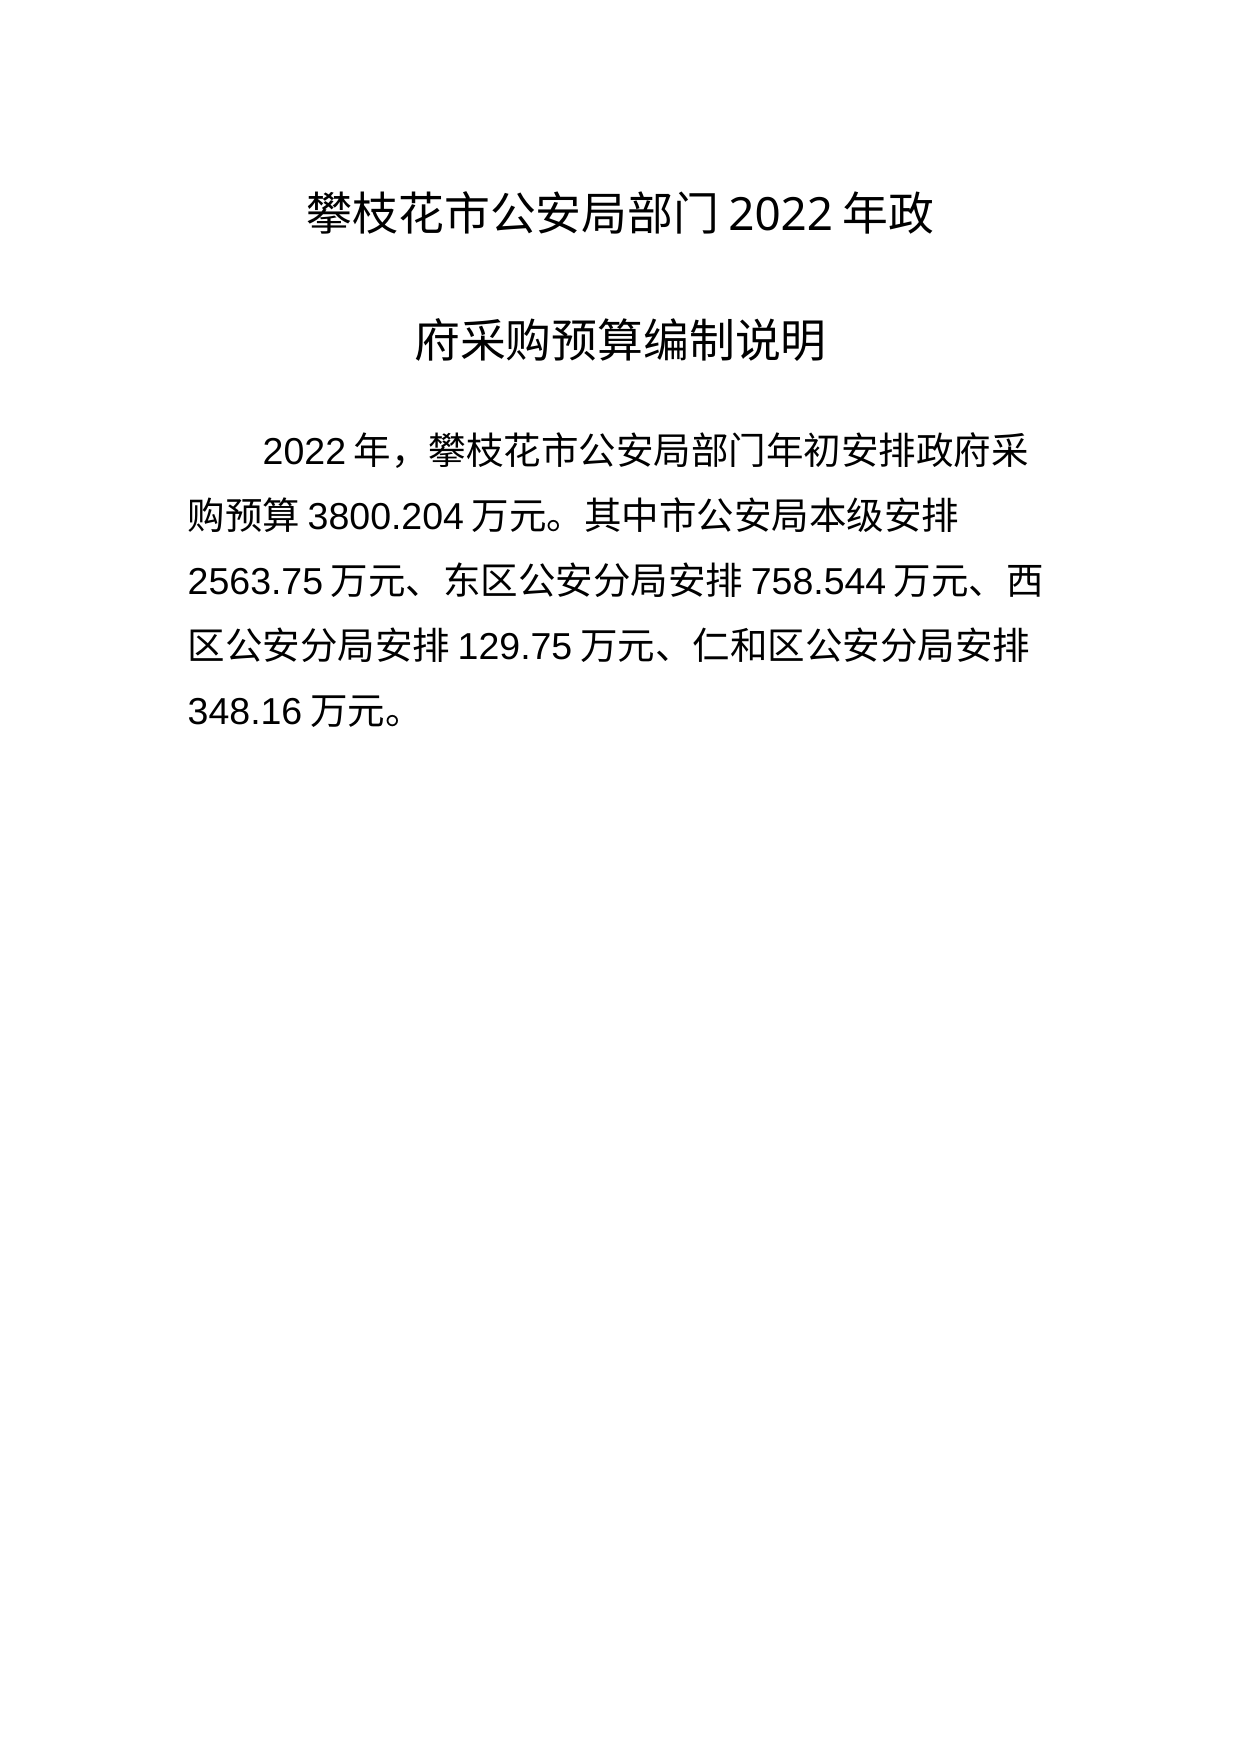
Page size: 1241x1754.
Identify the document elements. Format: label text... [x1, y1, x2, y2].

text 攀枝花市公安局部门2022年政 [187, 162, 1053, 259]
text 府采购预算编制说明 [187, 289, 1053, 386]
text 2022年，攀枝花市公安局部门年初安排政府采购预算3800.204万元。其中市公安局本级安排2563.75万元、东区公安分局安排758.544万元、西区公安分局安排129.75万元、仁和区公安分局安排348.16万元。 [187, 415, 1053, 740]
